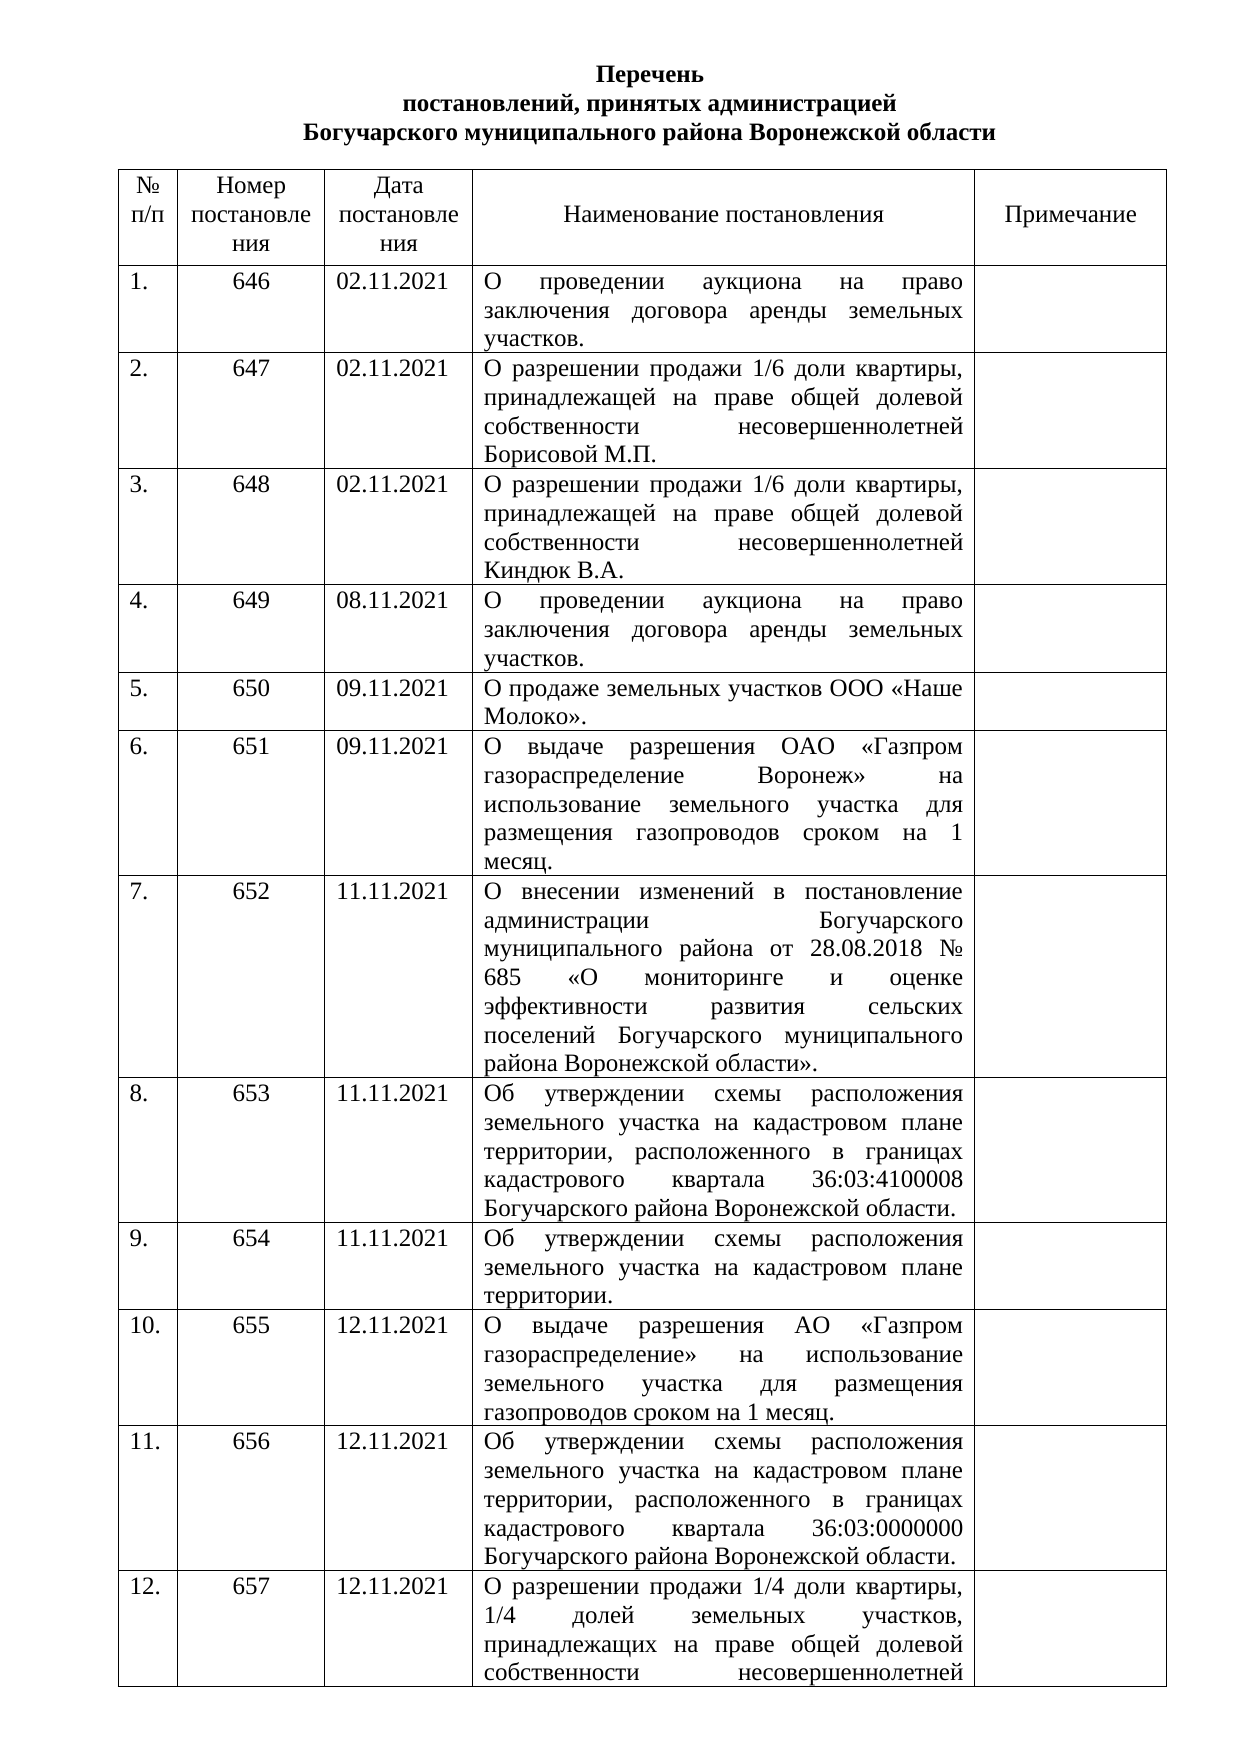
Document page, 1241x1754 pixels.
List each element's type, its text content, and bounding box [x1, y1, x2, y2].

table_cell [975, 585, 1166, 672]
table_cell 09.11.2021 [325, 731, 472, 875]
table_cell 653 [178, 1078, 324, 1222]
table_cell [119, 585, 177, 672]
table_cell [975, 673, 1166, 730]
table_cell [119, 266, 177, 352]
table_cell [975, 469, 1166, 584]
table_cell 11.11.2021 [325, 1078, 472, 1222]
table_cell О продаже земельных участков ООО «Наше Молоко». [473, 673, 974, 730]
table_cell 657 [178, 1571, 324, 1686]
table_cell [119, 1223, 177, 1309]
table_cell 648 [178, 469, 324, 584]
table_cell [119, 876, 177, 1077]
table_cell [975, 731, 1166, 875]
table_cell [119, 1426, 177, 1570]
table_cell 12.11.2021 [325, 1571, 472, 1686]
table_cell 649 [178, 585, 324, 672]
table_cell 656 [178, 1426, 324, 1570]
table_cell 02.11.2021 [325, 353, 472, 468]
table_cell [975, 353, 1166, 468]
table_cell [975, 1426, 1166, 1570]
table_cell [975, 1310, 1166, 1425]
table_cell О разрешении продажи 1/6 доли квартиры, принадлежащей на праве общей долевой собственности несовершеннолетней Киндюк В.А. [473, 469, 974, 584]
table_cell [119, 1310, 177, 1425]
table_cell [975, 266, 1166, 352]
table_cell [473, 1571, 974, 1686]
table_cell [975, 1223, 1166, 1309]
table_header Примечание [975, 170, 1166, 265]
table_cell 646 [178, 266, 324, 352]
text постановлений, принятых администрацией [148, 88, 1152, 117]
table_cell [119, 1571, 177, 1686]
table_cell [119, 469, 177, 584]
table_cell [975, 1571, 1166, 1686]
table_cell 11.11.2021 [325, 1223, 472, 1309]
table_cell 654 [178, 1223, 324, 1309]
table_cell [119, 731, 177, 875]
table_cell 02.11.2021 [325, 469, 472, 584]
table_header № п/п [119, 170, 177, 265]
table_cell [975, 1078, 1166, 1222]
table_cell О выдаче разрешения АО «Газпром газораспределение» на использование земельного участка для размещения газопроводов сроком на 1 месяц. [473, 1310, 974, 1425]
table_cell 02.11.2021 [325, 266, 472, 352]
text Перечень [148, 59, 1152, 88]
table_header Номер постановления [178, 170, 324, 265]
table_cell [119, 673, 177, 730]
table_cell [119, 1078, 177, 1222]
table_header Наименование постановления [473, 170, 974, 265]
table_cell [119, 353, 177, 468]
table_cell 655 [178, 1310, 324, 1425]
table_cell 650 [178, 673, 324, 730]
text Богучарского муниципального района Воронежской области [148, 117, 1152, 145]
table_cell 647 [178, 353, 324, 468]
table_cell 12.11.2021 [325, 1310, 472, 1425]
table_cell Об утверждении схемы расположения земельного участка на кадастровом плане территории, расположенного в границах кадастрового квартала 36:03:4100008 Богучарского района Воронежской области. [473, 1078, 974, 1222]
table_cell 08.11.2021 [325, 585, 472, 672]
table_cell Об утверждении схемы расположения земельного участка на кадастровом плане территории. [473, 1223, 974, 1309]
table_cell 652 [178, 876, 324, 1077]
table_header Дата постановления [325, 170, 472, 265]
table_cell О выдаче разрешения ОАО «Газпром газораспределение Воронеж» на использование земельного участка для размещения газопроводов сроком на 1 месяц. [473, 731, 974, 875]
table_cell [975, 876, 1166, 1077]
table_cell 09.11.2021 [325, 673, 472, 730]
table_cell О проведении аукциона на право заключения договора аренды земельных участков. [473, 266, 974, 352]
table_cell О разрешении продажи 1/6 доли квартиры, принадлежащей на праве общей долевой собственности несовершеннолетней Борисовой М.П. [473, 353, 974, 468]
table_cell 651 [178, 731, 324, 875]
table_cell О проведении аукциона на право заключения договора аренды земельных участков. [473, 585, 974, 672]
table_cell 12.11.2021 [325, 1426, 472, 1570]
table_cell 11.11.2021 [325, 876, 472, 1077]
table_cell Об утверждении схемы расположения земельного участка на кадастровом плане территории, расположенного в границах кадастрового квартала 36:03:0000000 Богучарского района Воронежской области. [473, 1426, 974, 1570]
table_cell О внесении изменений в постановление администрации Богучарского муниципального района от 28.08.2018 № 685 «О мониторинге и оценке эффективности развития сельских поселений Богучарского муниципального района Воронежской области». [473, 876, 974, 1077]
